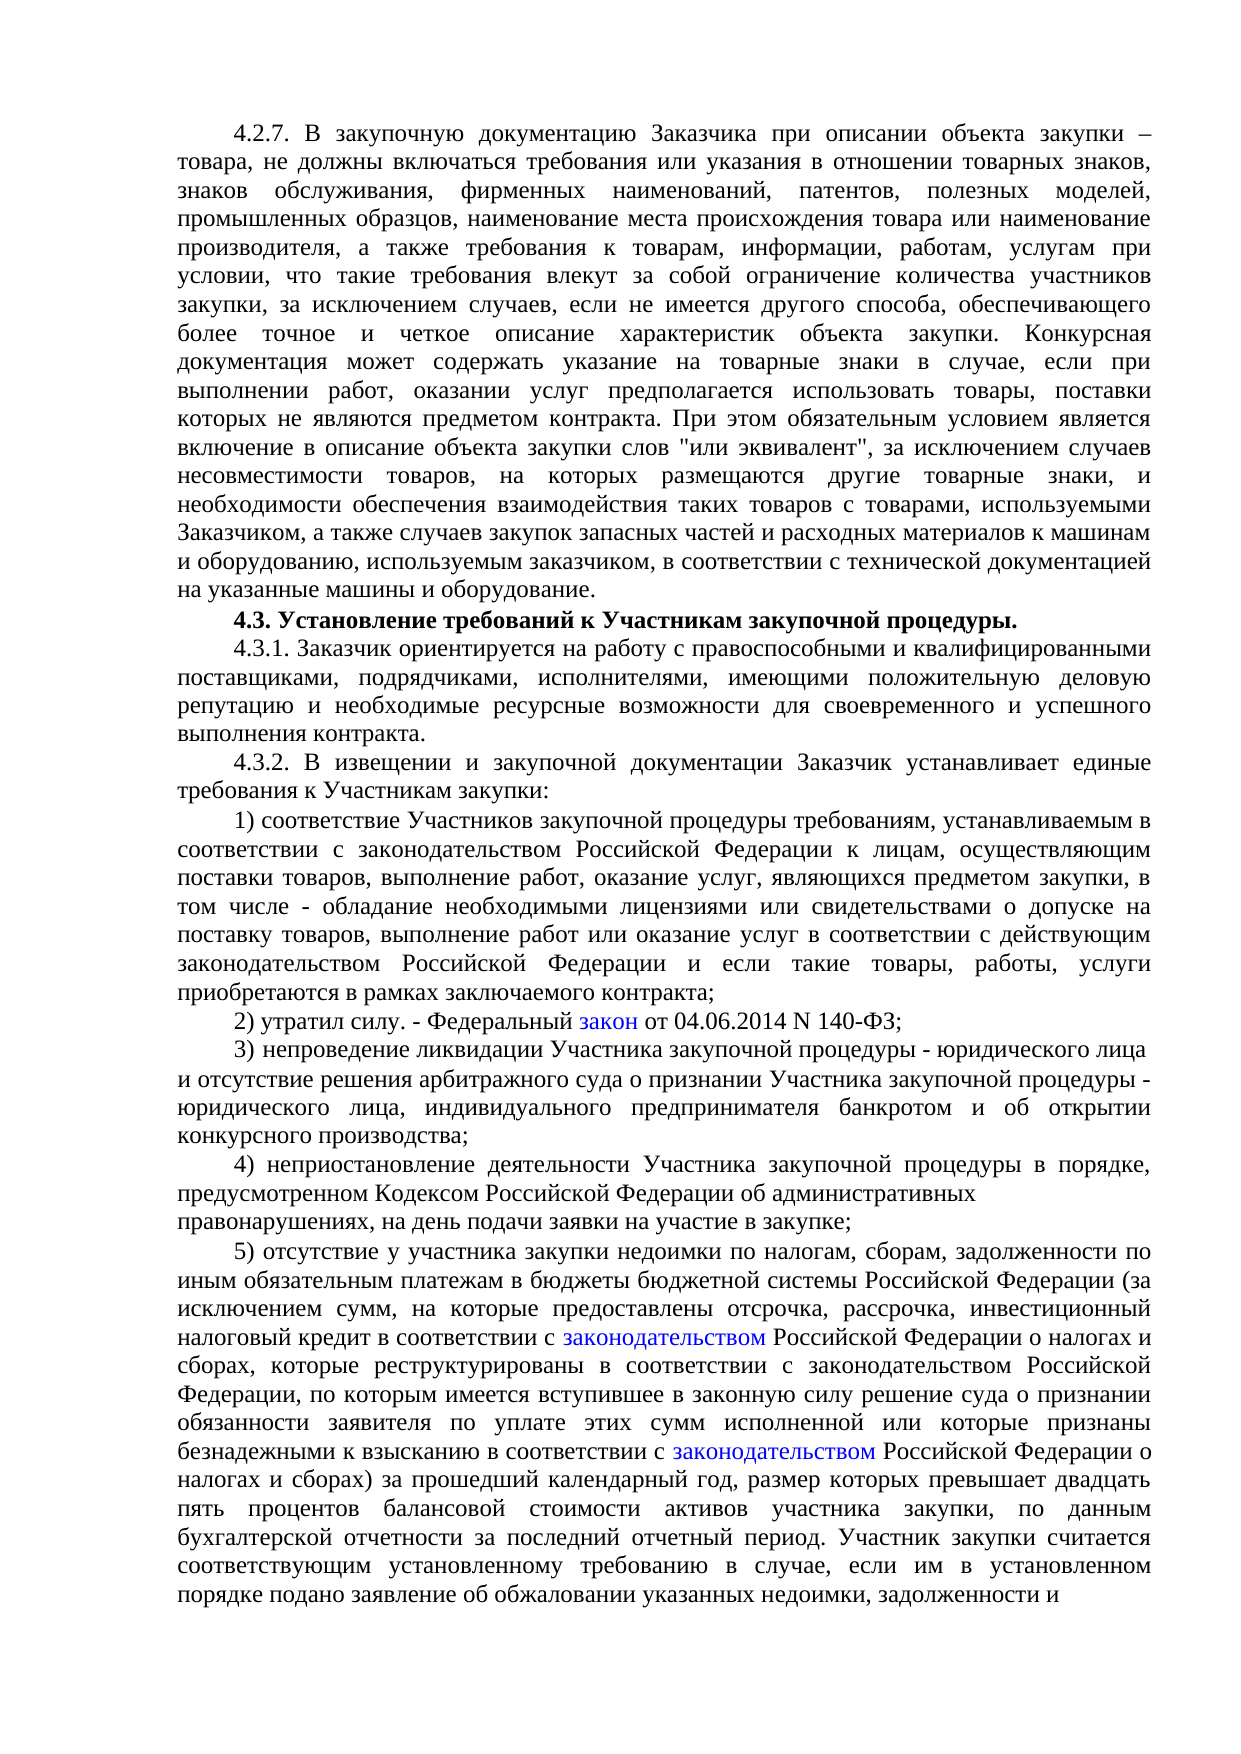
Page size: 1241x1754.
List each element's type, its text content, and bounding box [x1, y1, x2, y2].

list отсутствие решения арбитражного суда о признании Участника закупочной процедуры - юридического лица, индивидуального предпринимателя банкротом и об открытии конкурсного производства; [177, 1064, 1152, 1149]
text 4.3.2. В извещении и закупочной документации Заказчик устанавливает единые требования к Участникам закупки: [177, 748, 1152, 804]
list утратил силу. - Федеральный закон от 04.06.2014 N 140-ФЗ; [233, 1006, 1152, 1034]
list непроведение ликвидации Участника закупочной процедуры - юридического лица [233, 1034, 1152, 1063]
text 4.2.7. В закупочную документацию Заказчика при описании объекта закупки – товара, не должны включаться требования или указания в отношении товарных знаков, знаков обслуживания, фирменных наименований, патентов, полезных моделей, промышленных образцов, наименование места происхождения товара или наименование производителя, а также требования к товарам, информации, работам, услугам при условии, что такие требования влекут за собой ограничение количества участников закупки, за исключением случаев, если не имеется другого способа, обеспечивающего более точное и четкое описание характеристик объекта закупки. Конкурсная документация может содержать указание на товарные знаки в случае, если при выполнении работ, оказании услуг предполагается использовать товары, поставки которых не являются предметом контракта. При этом обязательным условием является включение в описание объекта закупки слов "или эквивалент", за исключением случаев несовместимости товаров, на которых размещаются другие товарные знаки, и необходимости обеспечения взаимодействия таких товаров с товарами, используемыми Заказчиком, а также случаев закупок запасных частей и расходных материалов к машинам и оборудованию, используемым заказчиком, в соответствии с технической документацией на указанные машины и оборудование. [177, 118, 1152, 603]
list отсутствие у участника закупки недоимки по налогам, сборам, задолженности по иным обязательным платежам в бюджеты бюджетной системы Российской Федерации (за исключением сумм, на которые предоставлены отсрочка, рассрочка, инвестиционный налоговый кредит в соответствии с законодательством Российской Федерации о налогах и сборах, которые реструктурированы в соответствии с законодательством Российской Федерации, по которым имеется вступившее в законную силу решение суда о признании обязанности заявителя по уплате этих сумм исполненной или которые признаны безнадежными к взысканию в соответствии с законодательством Российской Федерации о налогах и сборах) за прошедший календарный год, размер которых превышает двадцать пять процентов балансовой стоимости активов участника закупки, по данным бухгалтерской отчетности за последний отчетный период. Участник закупки считается соответствующим установленному требованию в случае, если им в установленном порядке подано заявление об обжаловании указанных недоимки, задолженности и [177, 1236, 1152, 1607]
list соответствие Участников закупочной процедуры требованиям, устанавливаемым в соответствии с законодательством Российской Федерации к лицам, осуществляющим поставки товаров, выполнение работ, оказание услуг, являющихся предметом закупки, в том числе - обладание необходимыми лицензиями или свидетельствами о допуске на поставку товаров, выполнение работ или оказание услуг в соответствии с действующим законодательством Российской Федерации и если такие товары, работы, услуги приобретаются в рамках заключаемого контракта; [177, 806, 1152, 1005]
text 4.3.1. Заказчик ориентируется на работу с правоспособными и квалифицированными поставщиками, подрядчиками, исполнителями, имеющими положительную деловую репутацию и необходимые ресурсные возможности для своевременного и успешного выполнения контракта. [177, 634, 1152, 747]
list неприостановление деятельности Участника закупочной процедуры в порядке, [233, 1149, 1152, 1178]
text предусмотренном Кодексом Российской Федерации об административных правонарушениях, на день подачи заявки на участие в закупке; [177, 1179, 1152, 1235]
text 4.3. Установление требований к Участникам закупочной процедуры. [233, 605, 1152, 633]
